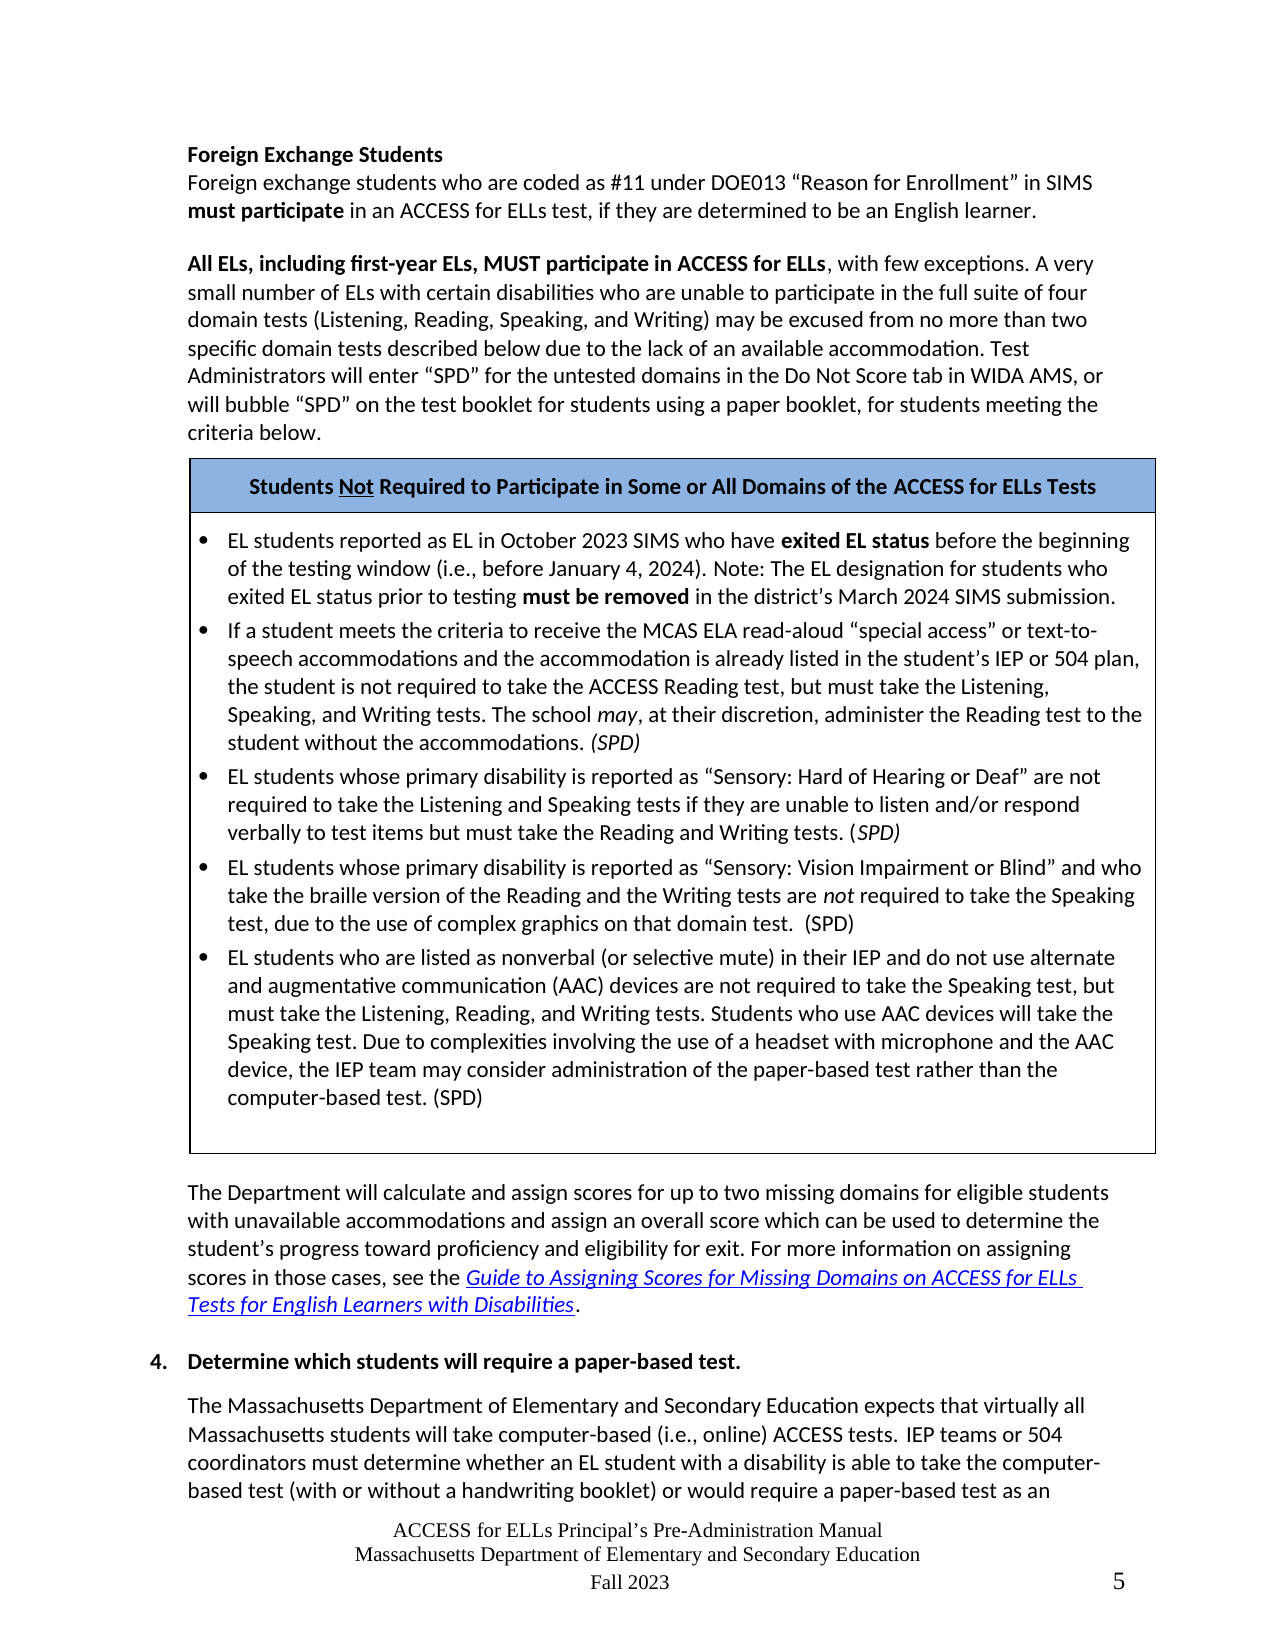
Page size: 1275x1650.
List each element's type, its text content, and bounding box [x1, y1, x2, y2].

table_cell EL students reported as EL in October 2023 SIMS who have exited EL status before the beginning of the testing window (i.e., before January 4, 2024). Note: The EL designation for students who exited EL status prior to testing must be removed in the district’s March 2024 SIMS submission. If a student meets the criteria to receive the MCAS ELA read-aloud “special access” or text-to-speech accommodations and the accommodation is already listed in the student’s IEP or 504 plan, the student is not required to take the ACCESS Reading test, but must take the Listening, Speaking, and Writing tests. The school may, at their discretion, administer the Reading test to the student without the accommodations. (SPD) EL students whose primary disability is reported as “Sensory: Hard of Hearing or Deaf” are not required to take the Listening and Speaking tests if they are unable to listen and/or respond verbally to test items but must take the Reading and Writing tests. (SPD) EL students whose primary disability is reported as “Sensory: Vision Impairment or Blind” and who take the braille version of the Reading and the Writing tests are not required to take the Speaking test, due to the use of complex graphics on that domain test. (SPD) EL students who are listed as nonverbal (or selective mute) in their IEP and do not use alternate and augmentative communication (AAC) devices are not required to take the Speaking test, but must take the Listening, Reading, and Writing tests. Students who use AAC devices will take the Speaking test. Due to complexities involving the use of a headset with microphone and the AAC device, the IEP team may consider administration of the paper-based test rather than the computer-based test. (SPD) [191, 513, 1155, 1152]
text All ELs, including first-year ELs, MUST participate in ACCESS for ELLs, with few exceptions. A very small number of ELs with certain disabilities who are unable to participate in the full suite of four domain tests (Listening, Reading, Speaking, and Writing) may be excused from no more than two specific domain tests described below due to the lack of an available accommodation. Test Administrators will enter “SPD” for the untested domains in the Do Not Score tab in WIDA AMS, or will bubble “SPD” on the test booklet for students using a paper booklet, for students meeting the criteria below. [187, 249, 1125, 446]
subtitle Determine which students will require a paper-based test. [150, 1347, 1125, 1375]
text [187, 1391, 1153, 1504]
subtitle The Department will calculate and assign scores for up to two missing domains for eligible students with unavailable accommodations and assign an overall score which can be used to determine the student’s progress toward proficiency and eligibility for exit. For more information on assigning scores in those cases, see the Guide to Assigning Scores for Missing Domains on ACCESS for ELLs Tests for English Learners with Disabilities. [187, 1178, 1125, 1319]
table_header Students Not Required to Participate in Some or All Domains of the ACCESS for ELLs Tests [191, 459, 1155, 512]
text Foreign exchange students who are coded as #11 under DOE013 “Reason for Enrollment” in SIMS must participate in an ACCESS for ELLs test, if they are determined to be an English learner. [187, 168, 1125, 224]
text Foreign Exchange Students [187, 141, 1125, 168]
